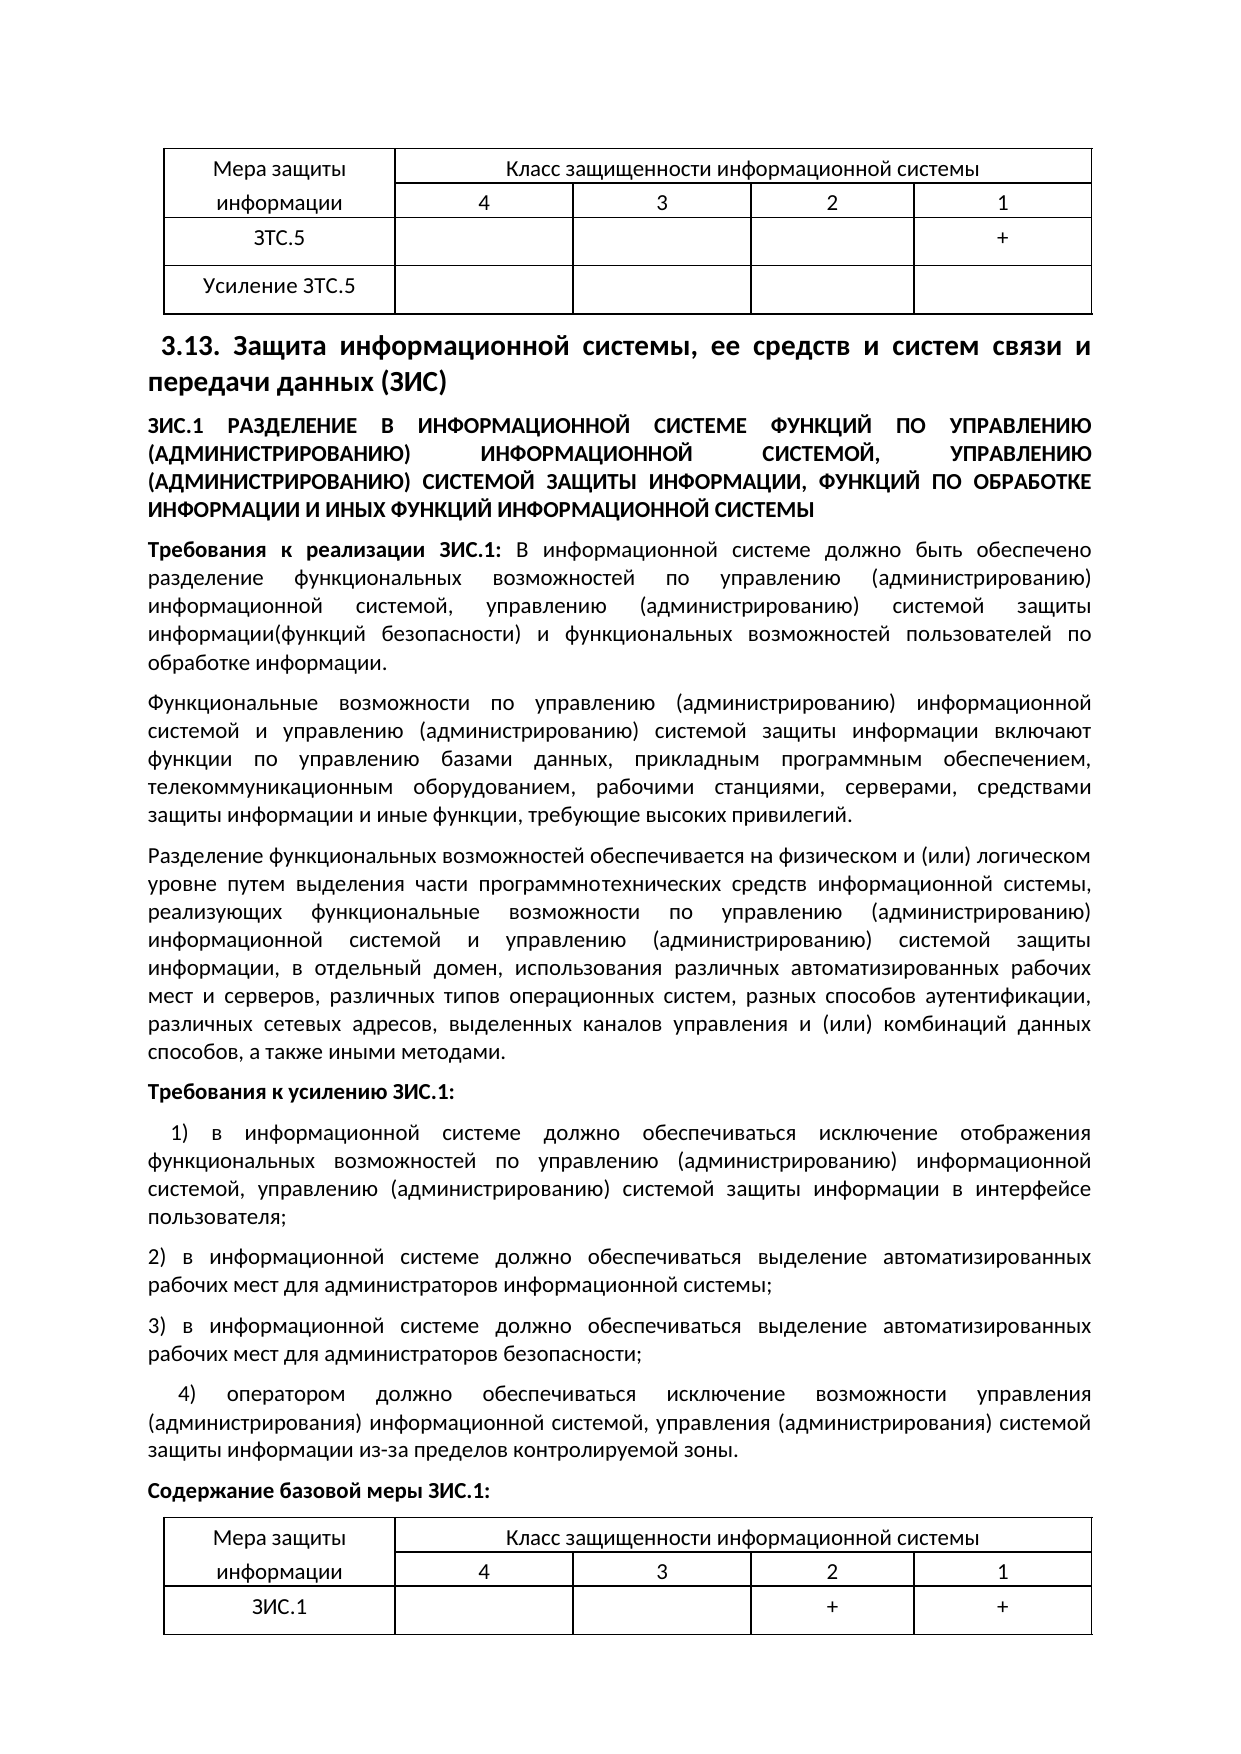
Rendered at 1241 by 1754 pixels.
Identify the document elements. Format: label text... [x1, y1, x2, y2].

text 2) в информационной системе должно обеспечиваться выделение автоматизированных рабочих мест для администраторов информационной системы; [148, 1242, 1092, 1298]
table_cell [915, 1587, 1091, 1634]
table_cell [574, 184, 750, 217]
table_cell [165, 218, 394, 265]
text Разделение функциональных возможностей обеспечивается на физическом и (или) логическом уровне путем выделения части программно­технических средств информационной системы, реализующих функциональные возможности по управлению (администрированию) информационной системой и управлению (администрированию) системой защиты информации, в отдельный домен, использования различных автоматизированных рабочих мест и серверов, различных типов операционных систем, разных способов аутентификации, различных сетевых адресов, выделенных каналов управления и (или) комбинаций данных способов, а также иными методами. [148, 841, 1092, 1065]
text Содержание базовой меры ЗИС.1: [148, 1476, 1092, 1504]
text 3) в информационной системе должно обеспечиваться выделение автоматизированных рабочих мест для администраторов безопасности; [148, 1311, 1092, 1367]
text Требования к реализации ЗИС.1: В информационной системе должно быть обеспечено разделение функциональных возможностей по управлению (администрированию) информационной системой, управлению (администрированию) системой защиты информации(функций безопасности) и функциональных возможностей пользователей по обработке информации. [148, 536, 1092, 676]
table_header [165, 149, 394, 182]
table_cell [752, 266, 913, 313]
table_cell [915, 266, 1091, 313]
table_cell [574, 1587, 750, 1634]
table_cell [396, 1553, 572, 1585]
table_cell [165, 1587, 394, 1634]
text 3.13. Защита информационной системы, ее средств и систем связи и передачи данных (ЗИС) [148, 327, 1092, 398]
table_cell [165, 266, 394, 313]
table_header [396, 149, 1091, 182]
text ЗИС.1 РАЗДЕЛЕНИЕ В ИНФОРМАЦИОННОЙ СИСТЕМЕ ФУНКЦИЙ ПО УПРАВЛЕНИЮ (АДМИНИСТРИРОВАНИЮ) ИНФОРМАЦИОННОЙ СИСТЕМОЙ, УПРАВЛЕНИЮ (АДМИНИСТРИРОВАНИЮ) СИСТЕМОЙ ЗАЩИТЫ ИНФОРМАЦИИ, ФУНКЦИЙ ПО ОБРАБОТКЕ ИНФОРМАЦИИ И ИНЫХ ФУНКЦИЙ ИНФОРМАЦИОННОЙ СИСТЕМЫ [148, 411, 1092, 523]
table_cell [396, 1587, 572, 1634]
text Функциональные возможности по управлению (администрированию) информационной системой и управлению (администрированию) системой защиты информации включают функции по управлению базами данных, прикладным программным обеспечением, телекоммуникационным оборудованием, рабочими станциями, серверами, средствами защиты информации и иные функции, требующие высоких привилегий. [148, 688, 1092, 828]
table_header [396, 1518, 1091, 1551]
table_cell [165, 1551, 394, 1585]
text Требования к усилению ЗИС.1: [148, 1077, 1092, 1105]
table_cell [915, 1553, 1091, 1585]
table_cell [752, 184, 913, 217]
text 1) в информационной системе должно обеспечиваться исключение отображения функциональных возможностей по управлению (администрированию) информационной системой, управлению (администрированию) системой защиты информации в интерфейсе пользователя; [148, 1118, 1092, 1230]
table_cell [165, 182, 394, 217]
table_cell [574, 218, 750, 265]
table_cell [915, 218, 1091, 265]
text 4) оператором должно обеспечиваться исключение возможности управления (администрирования) информационной системой, управления (администрирования) системой защиты информации из-за пределов контролируемой зоны. [148, 1379, 1092, 1464]
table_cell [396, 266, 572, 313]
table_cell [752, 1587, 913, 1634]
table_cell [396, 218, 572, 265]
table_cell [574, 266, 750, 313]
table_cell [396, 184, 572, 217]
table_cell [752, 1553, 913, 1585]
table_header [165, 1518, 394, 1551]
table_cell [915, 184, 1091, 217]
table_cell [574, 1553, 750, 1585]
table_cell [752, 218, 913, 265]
